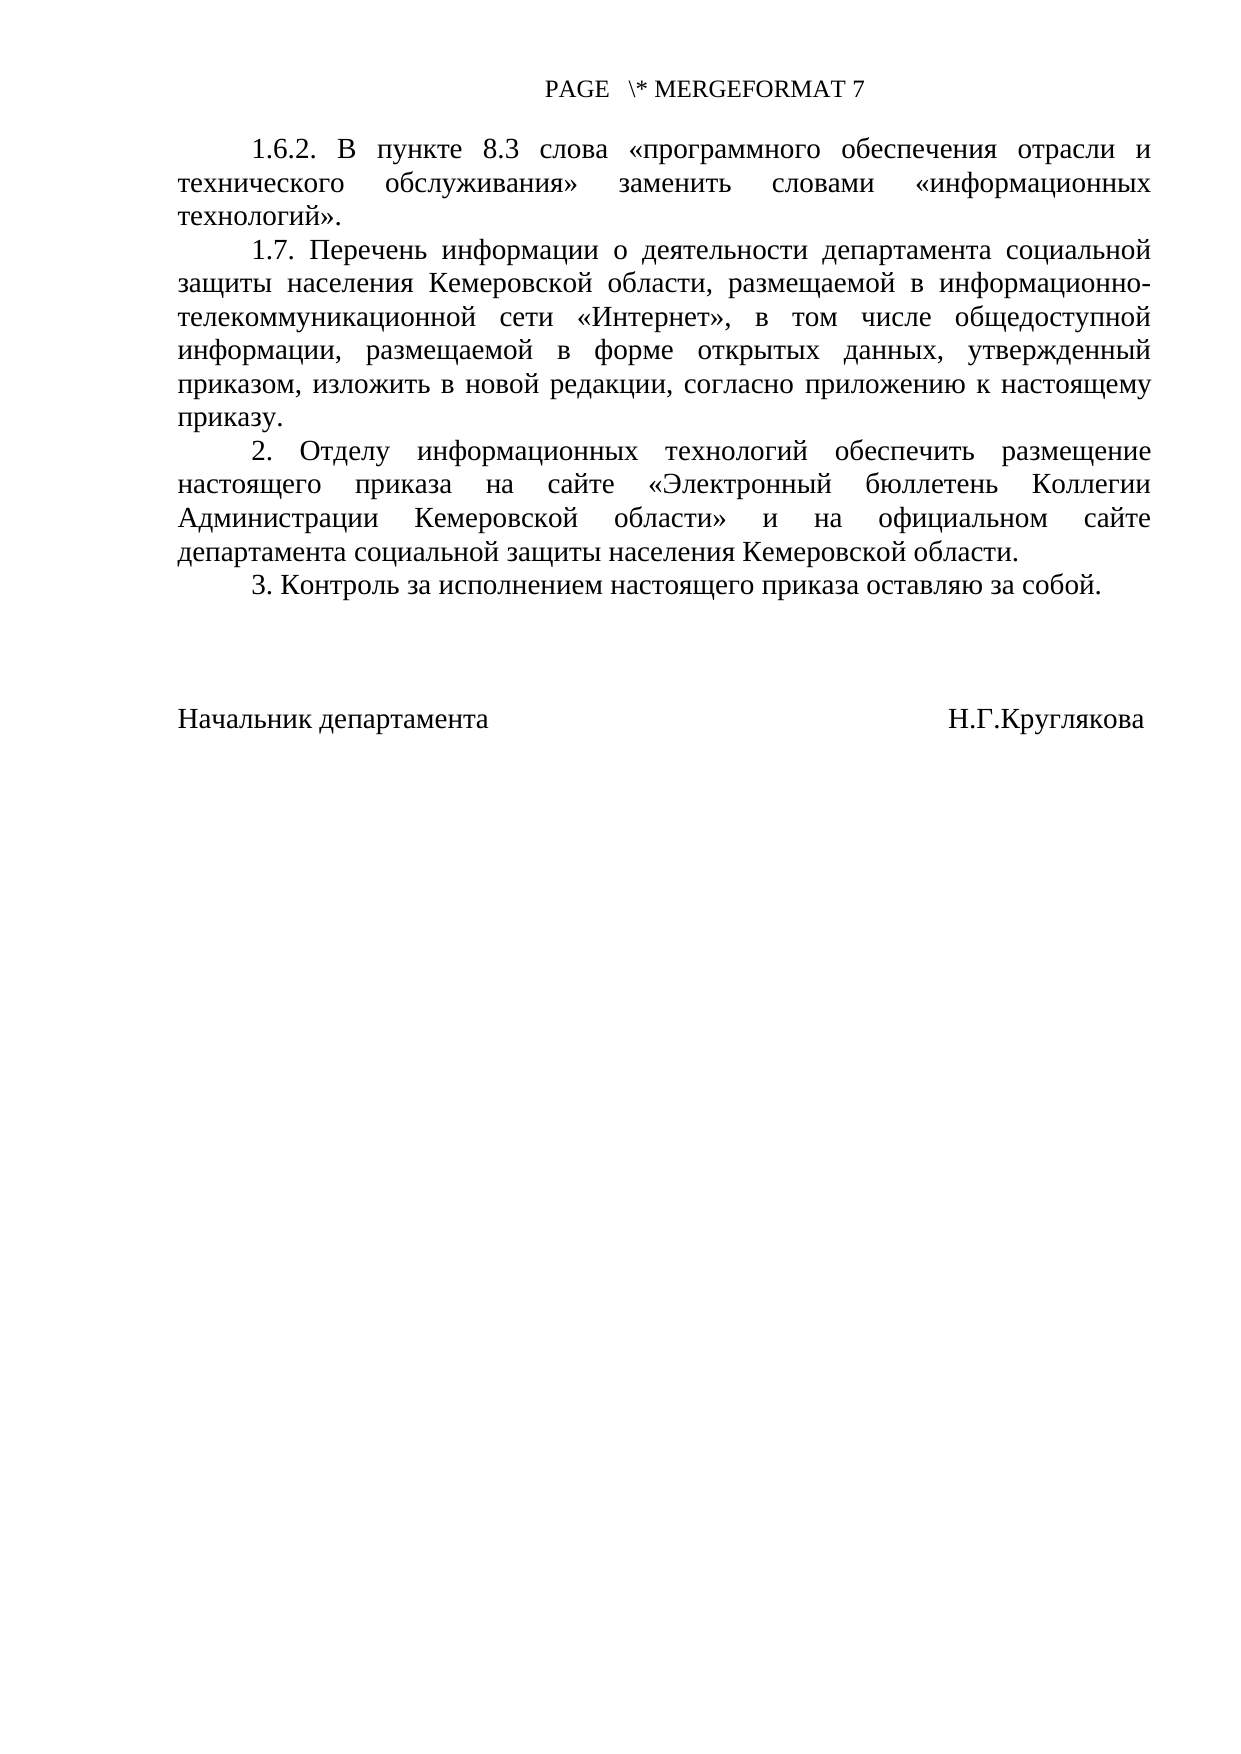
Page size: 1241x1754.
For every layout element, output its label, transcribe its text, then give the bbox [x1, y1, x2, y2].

text 1.7. Перечень информации о деятельности департамента социальной защиты населения Кемеровской области, размещаемой в информационно-телекоммуникационной сети «Интернет», в том числе общедоступной информации, размещаемой в форме открытых данных, утвержденный приказом, изложить в новой редакции, согласно приложению к настоящему приказу. [177, 232, 1152, 433]
text 3. Контроль за исполнением настоящего приказа оставляю за собой. [177, 567, 1152, 601]
text Начальник департамента Н.Г.Круглякова [177, 701, 1152, 735]
text 1.6.2. В пункте 8.3 слова «программного обеспечения отрасли и технического обслуживания» заменить словами «информационных технологий». [177, 131, 1152, 232]
text 2. Отделу информационных технологий обеспечить размещение настоящего приказа на сайте «Электронный бюллетень Коллегии Администрации Кемеровской области» и на официальном сайте департамента социальной защиты населения Кемеровской области. [177, 433, 1152, 567]
